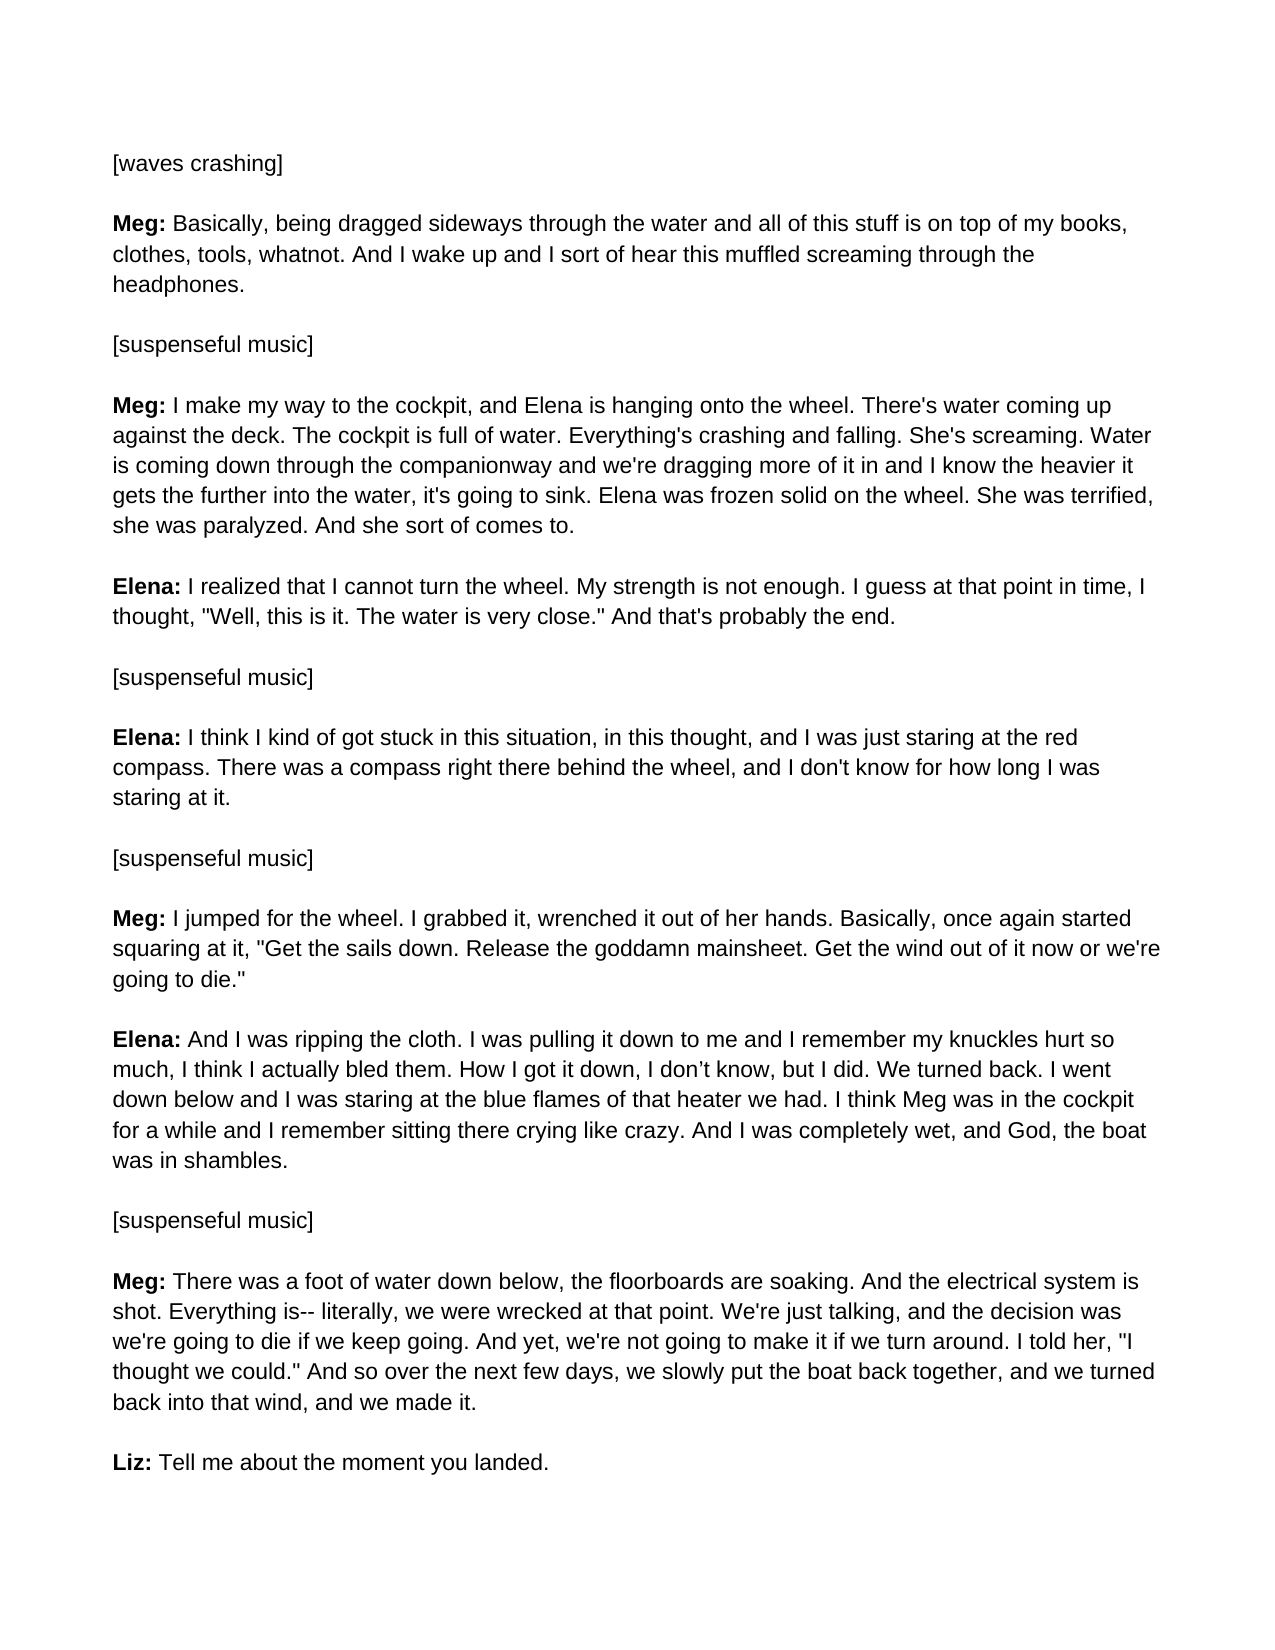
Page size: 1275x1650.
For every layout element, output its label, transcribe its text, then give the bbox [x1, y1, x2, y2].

text Meg: There was a foot of water down below, the floorboards are soaking. And the electrical system is shot. Everything is-- literally, we were wrecked at that point. We're just talking, and the decision was we're going to die if we keep going. And yet, we're not going to make it if we turn around. I told her, "I thought we could." And so over the next few days, we slowly put the boat back together, and we turned back into that wind, and we made it. [112, 1268, 1162, 1415]
text Elena: And I was ripping the cloth. I was pulling it down to me and I remember my knuckles hurt so much, I think I actually bled them. How I got it down, I don’t know, but I did. We turned back. I went down below and I was staring at the blue flames of that heater we had. I think Meg was in the cockpit for a while and I remember sitting there crying like crazy. And I was completely wet, and God, the boat was in shambles. [112, 1026, 1162, 1173]
text [suspenseful music] [112, 1207, 1162, 1234]
text Liz: Tell me about the moment you landed. [112, 1449, 1162, 1475]
text [waves crashing] [112, 150, 1162, 176]
text [suspenseful music] [112, 663, 1162, 690]
text [suspenseful music] [112, 845, 1162, 871]
text Meg: Basically, being dragged sideways through the water and all of this stuff is on top of my books, clothes, tools, whatnot. And I wake up and I sort of hear this muffled screaming through the headphones. [112, 210, 1162, 297]
text Elena: I think I kind of got stuck in this situation, in this thought, and I was just staring at the red compass. There was a compass right there behind the wheel, and I don't know for how long I was staring at it. [112, 724, 1162, 811]
text [suspenseful music] [112, 331, 1162, 358]
text Meg: I make my way to the cockpit, and Elena is hanging onto the wheel. There's water coming up against the deck. The cockpit is full of water. Everything's crashing and falling. She's screaming. Water is coming down through the companionway and we're dragging more of it in and I know the heavier it gets the further into the water, it's going to sink. Elena was frozen solid on the wheel. She was terrified, she was paralyzed. And she sort of comes to. [112, 392, 1162, 539]
text Meg: I jumped for the wheel. I grabbed it, wrenched it out of her hands. Basically, once again started squaring at it, "Get the sails down. Release the goddamn mainsheet. Get the wind out of it now or we're going to die." [112, 905, 1162, 992]
text Elena: I realized that I cannot turn the wheel. My strength is not enough. I guess at that point in time, I thought, "Well, this is it. The water is very close." And that's probably the end. [112, 573, 1162, 629]
